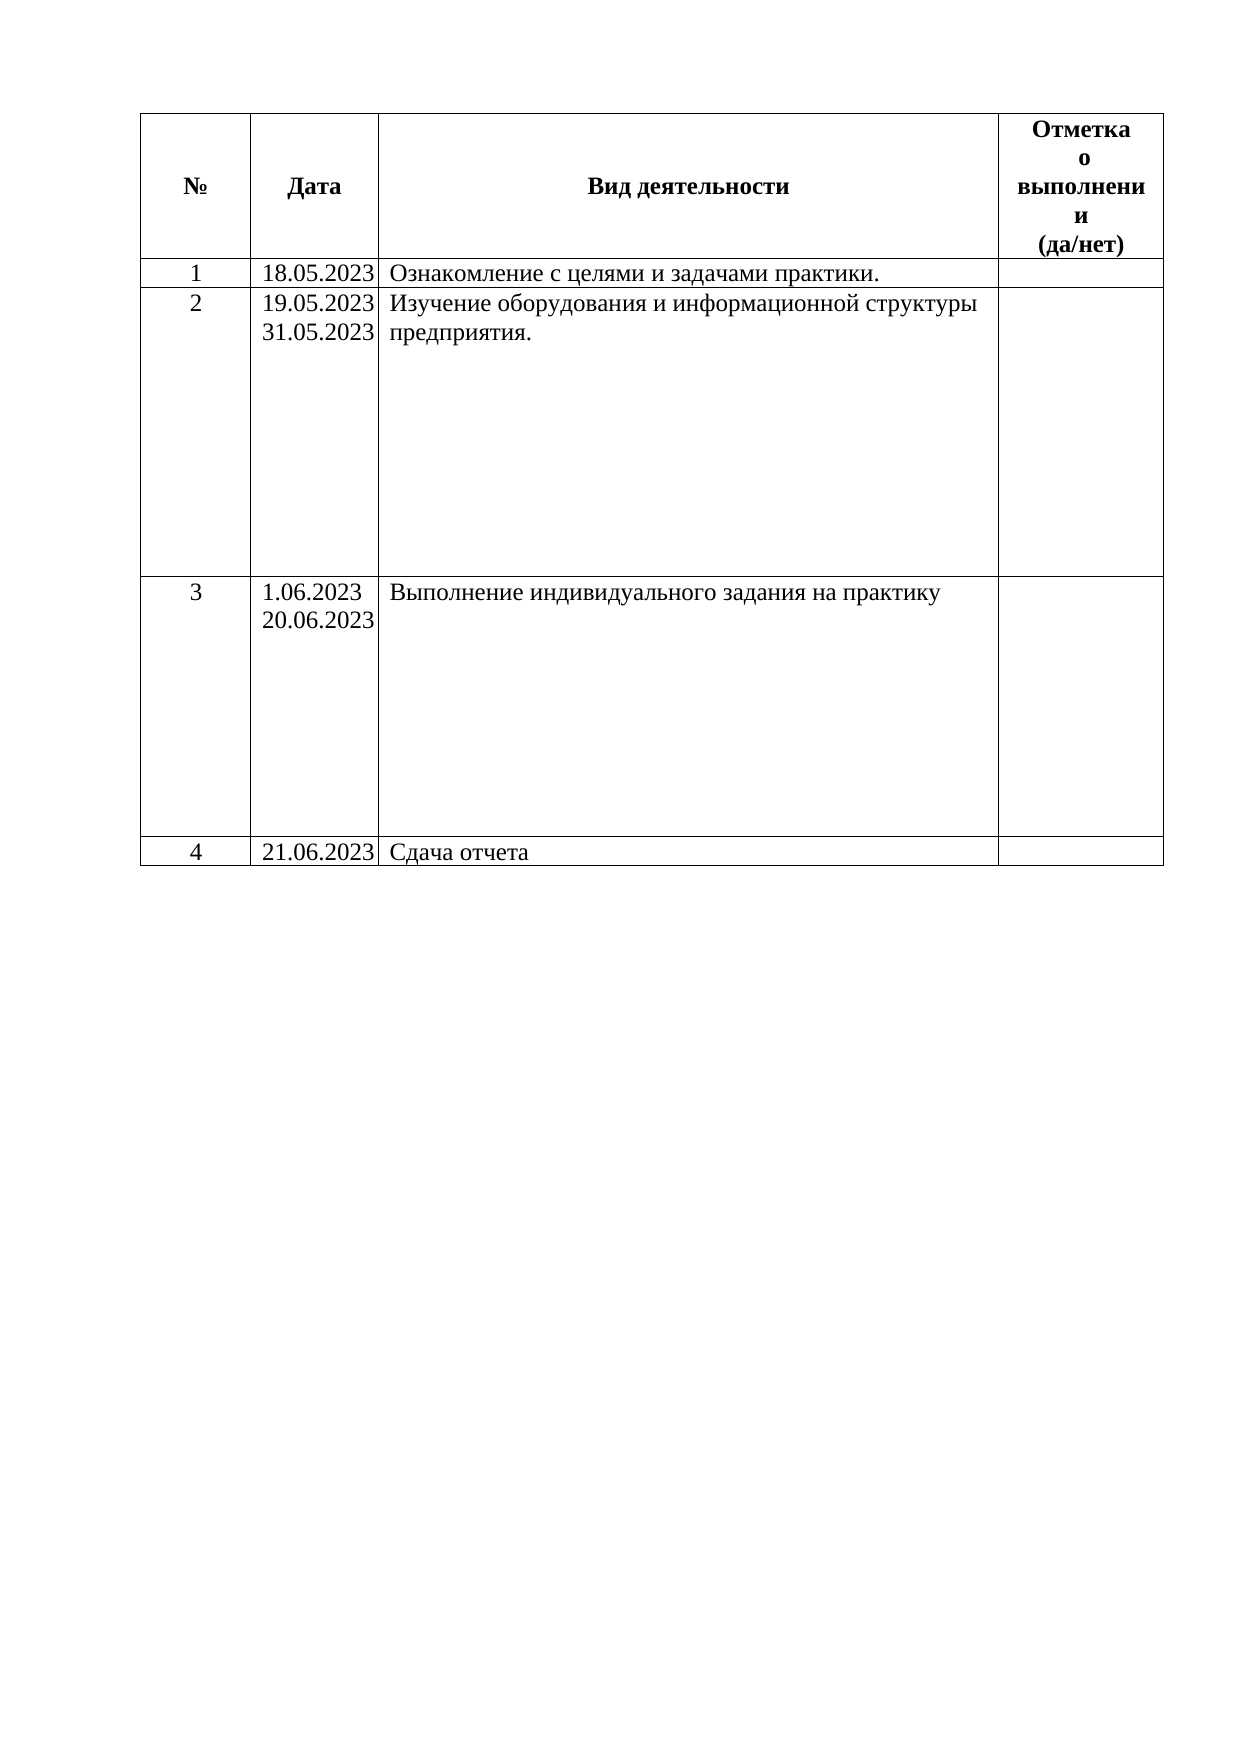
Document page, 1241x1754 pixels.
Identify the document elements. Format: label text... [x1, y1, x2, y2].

table_cell Выполнение индивидуального задания на практику [379, 577, 998, 836]
table_cell [999, 288, 1163, 576]
table_cell 4 [141, 837, 250, 865]
table_cell [999, 259, 1163, 287]
table_cell 19.05.2023 31.05.2023 [251, 288, 378, 576]
table_cell [999, 837, 1163, 865]
table_header Отметка о выполнении (да/нет) [999, 114, 1163, 257]
table_cell Изучение оборудования и информационной структуры предприятия. [379, 288, 998, 576]
table_cell 18.05.2023 [251, 259, 378, 287]
table_cell Ознакомление с целями и задачами практики. [379, 259, 998, 287]
table_cell [999, 577, 1163, 836]
table_header Вид деятельности [379, 114, 998, 257]
table_cell 1.06.2023 20.06.2023 [251, 577, 378, 836]
table_header Дата [251, 114, 378, 257]
table_cell 1 [141, 259, 250, 287]
table_cell 2 [141, 288, 250, 576]
table_cell 21.06.2023 [251, 837, 378, 865]
table_cell Сдача отчета [379, 837, 998, 865]
table_cell 3 [141, 577, 250, 836]
table_header № [141, 114, 250, 257]
